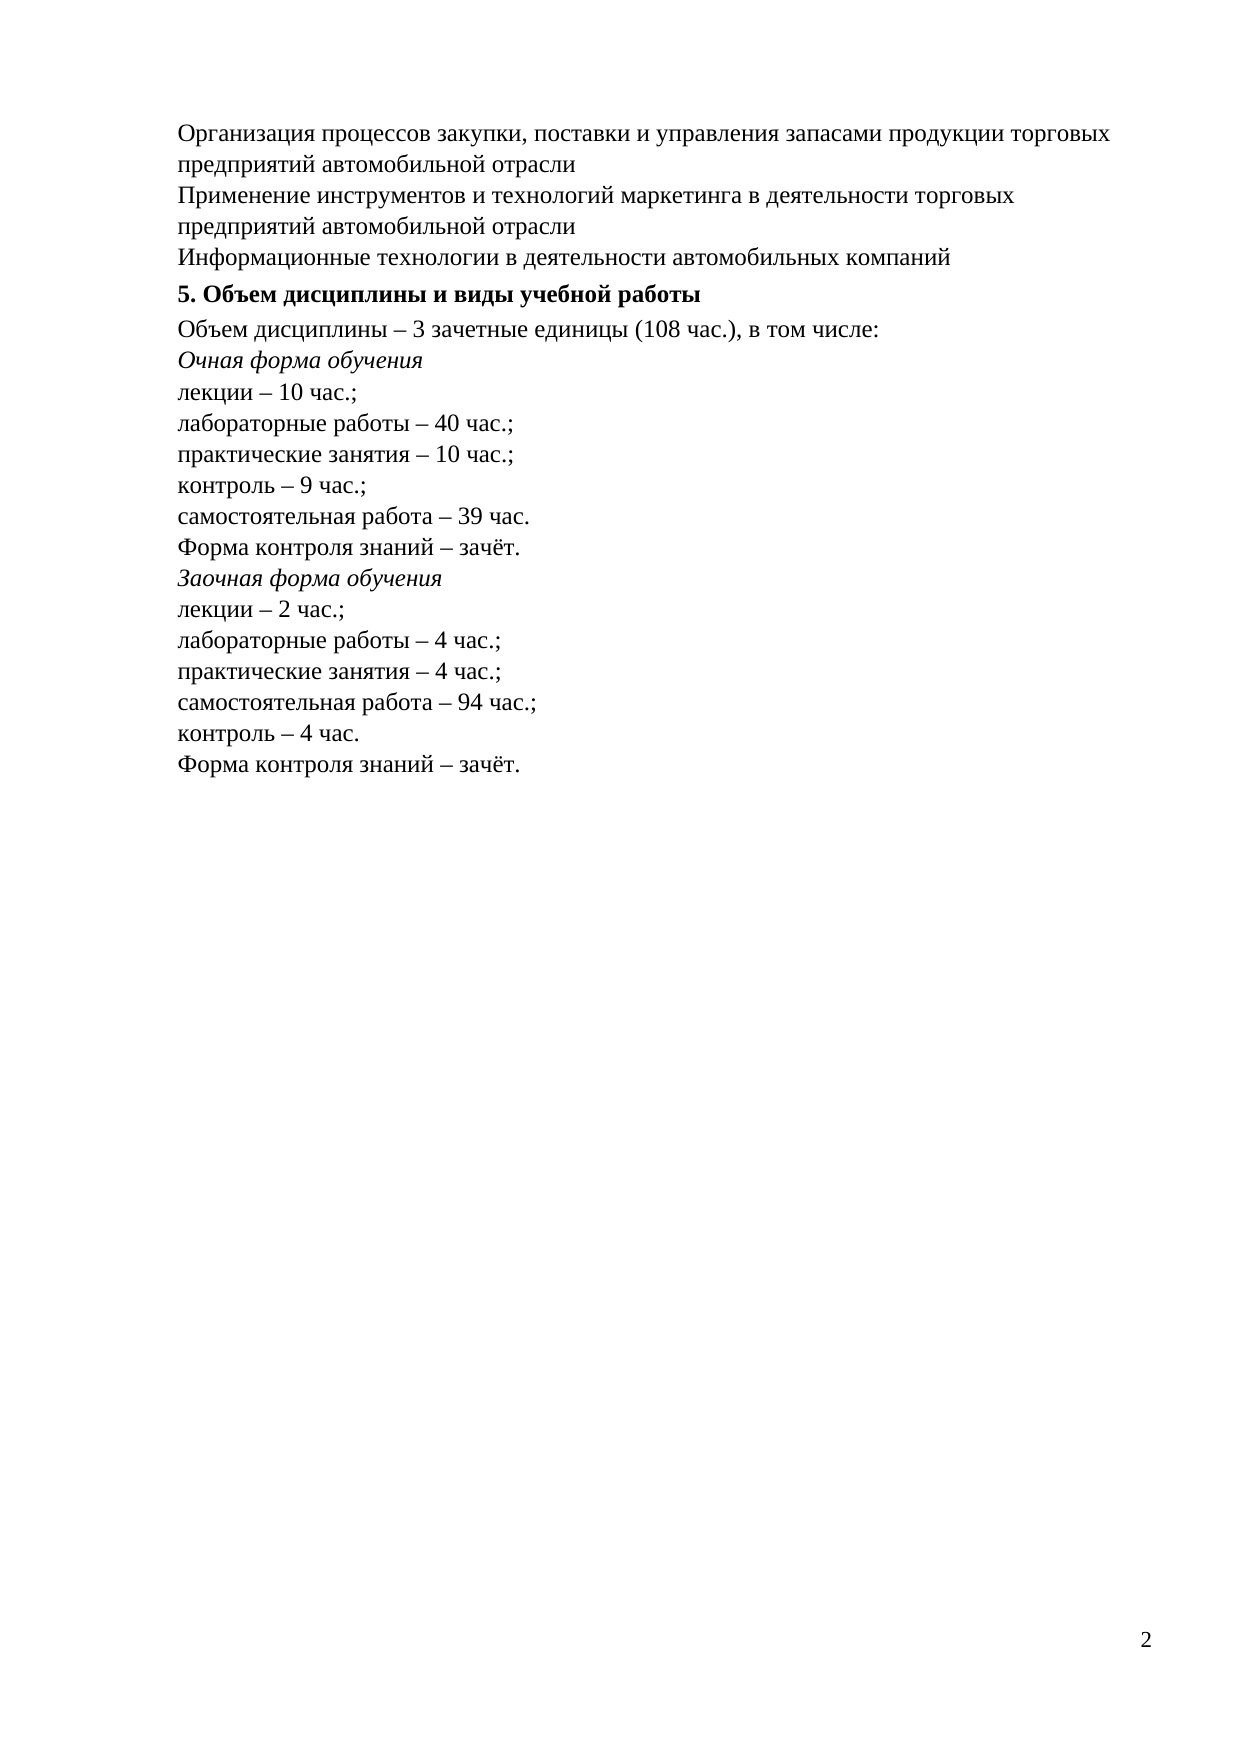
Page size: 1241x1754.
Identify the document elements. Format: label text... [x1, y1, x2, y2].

text лабораторные работы – 4 час.; [177, 625, 1152, 654]
text контроль – 4 час. [177, 718, 1152, 747]
text Очная форма обучения [177, 346, 1152, 374]
text лекции – 10 час.; [177, 377, 1152, 405]
text Форма контроля знаний – зачёт. [177, 749, 1152, 778]
text самостоятельная работа – 94 час.; [177, 687, 1152, 716]
text самостоятельная работа – 39 час. [177, 501, 1152, 529]
text Применение инструментов и технологий маркетинга в деятельности торговых предприятий автомобильной отрасли [177, 180, 1152, 240]
text лабораторные работы – 40 час.; [177, 408, 1152, 436]
text Заочная форма обучения [177, 563, 1152, 592]
text практические занятия – 10 час.; [177, 439, 1152, 467]
text контроль – 9 час.; [177, 470, 1152, 498]
text Организация процессов закупки, поставки и управления запасами продукции торговых предприятий автомобильной отрасли [177, 118, 1152, 178]
text Информационные технологии в деятельности автомобильных компаний [177, 242, 1152, 271]
text Форма контроля знаний – зачёт. [177, 532, 1152, 561]
text 5. Объем дисциплины и виды учебной работы [177, 279, 1152, 308]
text Объем дисциплины – 3 зачетные единицы (108 час.), в том числе: [177, 314, 1152, 343]
text практические занятия – 4 час.; [177, 656, 1152, 685]
text лекции – 2 час.; [177, 594, 1152, 623]
